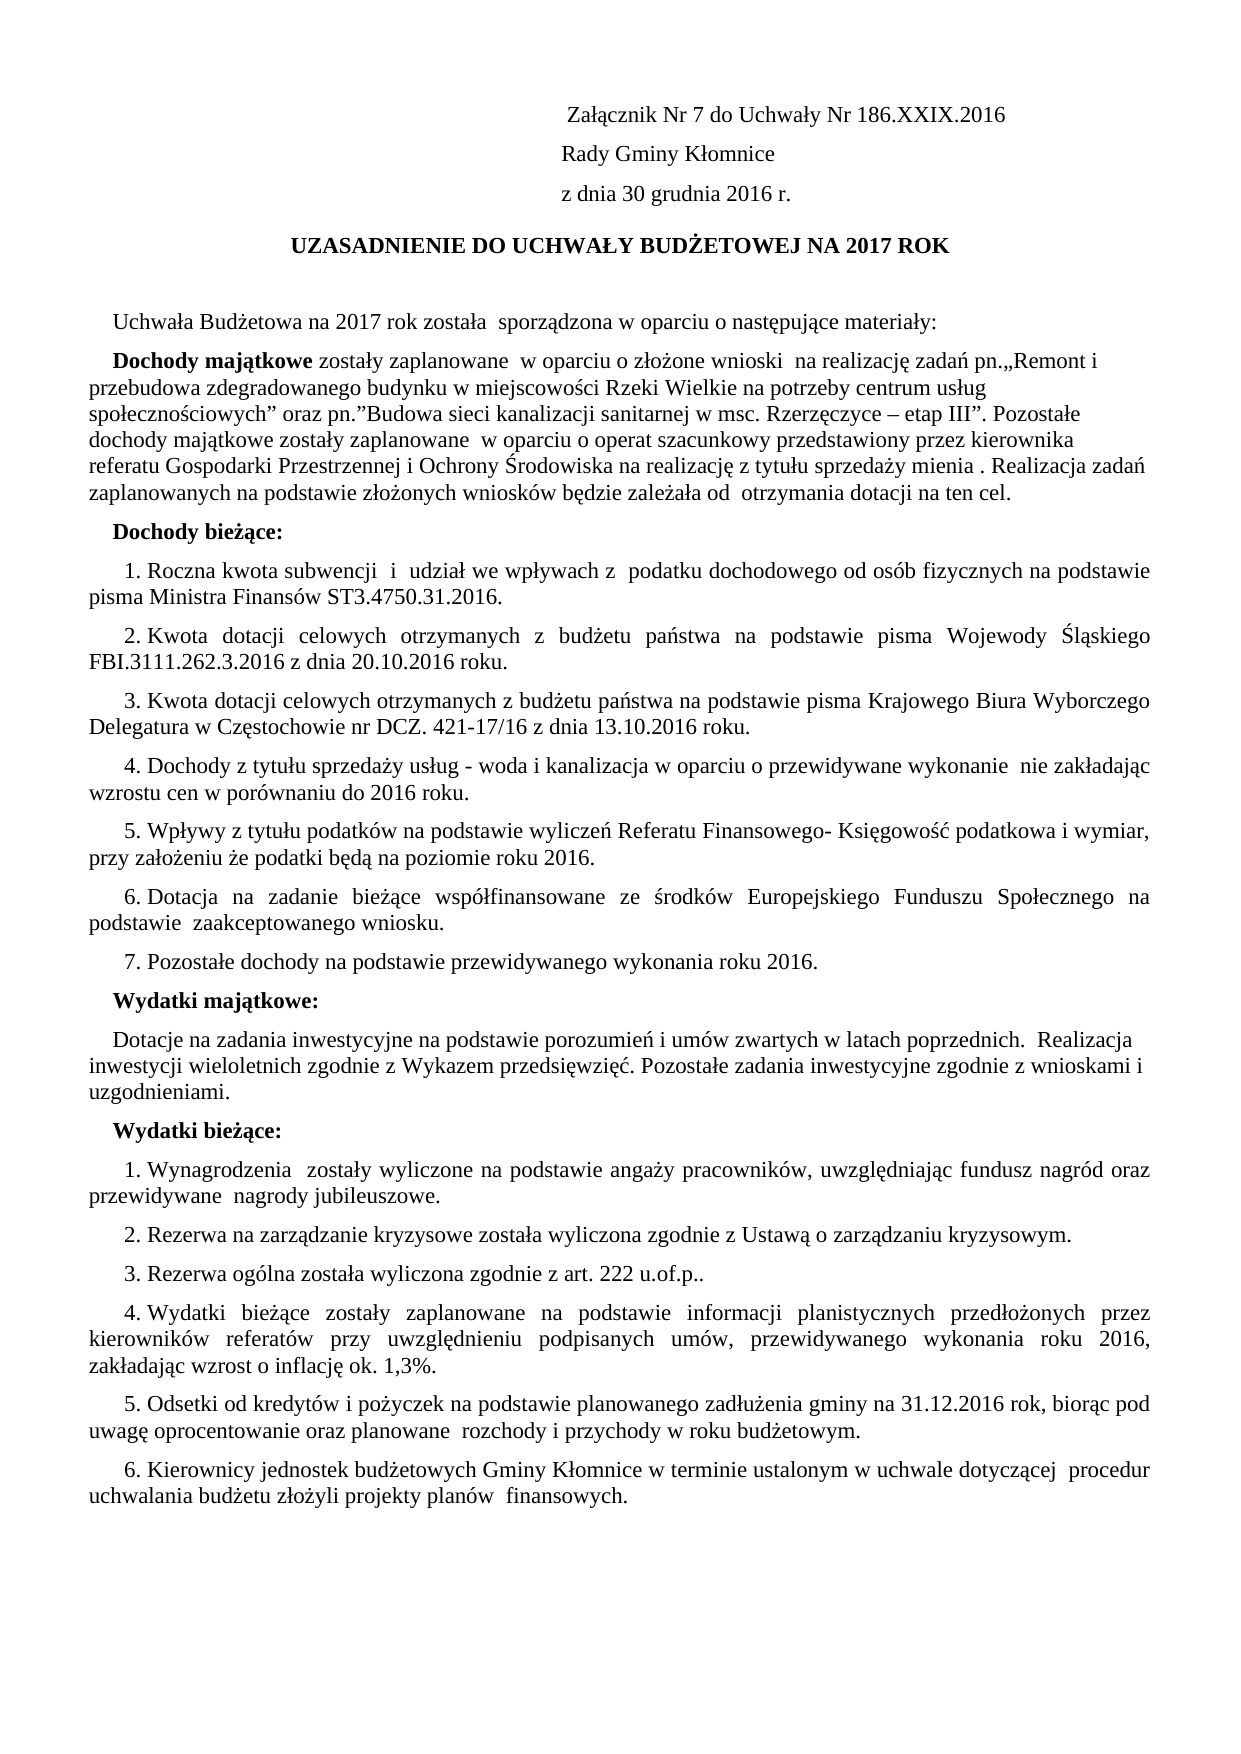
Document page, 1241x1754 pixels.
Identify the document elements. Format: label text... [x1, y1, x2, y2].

text Wydatki majątkowe: [88, 987, 1152, 1013]
text 5. Wpływy z tytułu podatków na podstawie wyliczeń Referatu Finansowego- Księgowość podatkowa i wymiar, przy założeniu że podatki będą na poziomie roku 2016. [88, 817, 1152, 870]
text 2. Kwota dotacji celowych otrzymanych z budżetu państwa na podstawie pisma Wojewody Śląskiego FBI.3111.262.3.2016 z dnia 20.10.2016 roku. [88, 622, 1152, 674]
text 6. Dotacja na zadanie bieżące współfinansowane ze środków Europejskiego Funduszu Społecznego na podstawie zaakceptowanego wniosku. [88, 883, 1152, 935]
text 1. Roczna kwota subwencji i udział we wpływach z podatku dochodowego od osób fizycznych na podstawie pisma Ministra Finansów ST3.4750.31.2016. [88, 557, 1152, 609]
text UZASADNIENIE DO UCHWAŁY BUDŻETOWEJ NA 2017 ROK [88, 232, 1152, 258]
text 7. Pozostałe dochody na podstawie przewidywanego wykonania roku 2016. [88, 948, 1152, 974]
text 4. Wydatki bieżące zostały zaplanowane na podstawie informacji planistycznych przedłożonych przez kierowników referatów przy uwzględnieniu podpisanych umów, przewidywanego wykonania roku 2016, zakładając wzrost o inflację ok. 1,3%. [88, 1299, 1152, 1378]
text Wydatki bieżące: [88, 1117, 1152, 1143]
text 6. Kierownicy jednostek budżetowych Gminy Kłomnice w terminie ustalonym w uchwale dotyczącej procedur uchwalania budżetu złożyli projekty planów finansowych. [88, 1456, 1152, 1508]
text 3. Rezerwa ogólna została wyliczona zgodnie z art. 222 u.of.p.. [88, 1260, 1152, 1286]
text 4. Dochody z tytułu sprzedaży usług - woda i kanalizacja w oparciu o przewidywane wykonanie nie zakładając wzrostu cen w porównaniu do 2016 roku. [88, 752, 1152, 805]
text Dochody bieżące: [88, 518, 1152, 544]
text 2. Rezerwa na zarządzanie kryzysowe została wyliczona zgodnie z Ustawą o zarządzaniu kryzysowym. [88, 1221, 1152, 1248]
text Uchwała Budżetowa na 2017 rok została sporządzona w oparciu o następujące materiały: [88, 308, 1152, 335]
text Dochody majątkowe zostały zaplanowane w oparciu o złożone wnioski na realizację zadań pn.„Remont i przebudowa zdegradowanego budynku w miejscowości Rzeki Wielkie na potrzeby centrum usług społecznościowych” oraz pn.”Budowa sieci kanalizacji sanitarnej w msc. Rzerzęczyce – etap III”. Pozostałe dochody majątkowe zostały zaplanowane w oparciu o operat szacunkowy przedstawiony przez kierownika referatu Gospodarki Przestrzennej i Ochrony Środowiska na realizację z tytułu sprzedaży mienia . Realizacja zadań zaplanowanych na podstawie złożonych wniosków będzie zależała od otrzymania dotacji na ten cel. [88, 347, 1152, 505]
text Dotacje na zadania inwestycyjne na podstawie porozumień i umów zwartych w latach poprzednich. Realizacja inwestycji wieloletnich zgodnie z Wykazem przedsięwzięć. Pozostałe zadania inwestycyjne zgodnie z wnioskami i uzgodnieniami. [88, 1026, 1152, 1105]
text Załącznik Nr 7 do Uchwały Nr 186.XXIX.2016 Rady Gminy Kłomnice z dnia 30 grudnia 2016 r. [561, 101, 1152, 206]
text 3. Kwota dotacji celowych otrzymanych z budżetu państwa na podstawie pisma Krajowego Biura Wyborczego Delegatura w Częstochowie nr DCZ. 421-17/16 z dnia 13.10.2016 roku. [88, 687, 1152, 740]
text 1. Wynagrodzenia zostały wyliczone na podstawie angaży pracowników, uwzględniając fundusz nagród oraz przewidywane nagrody jubileuszowe. [88, 1156, 1152, 1209]
text 5. Odsetki od kredytów i pożyczek na podstawie planowanego zadłużenia gminy na 31.12.2016 rok, biorąc pod uwagę oprocentowanie oraz planowane rozchody i przychody w roku budżetowym. [88, 1391, 1152, 1443]
